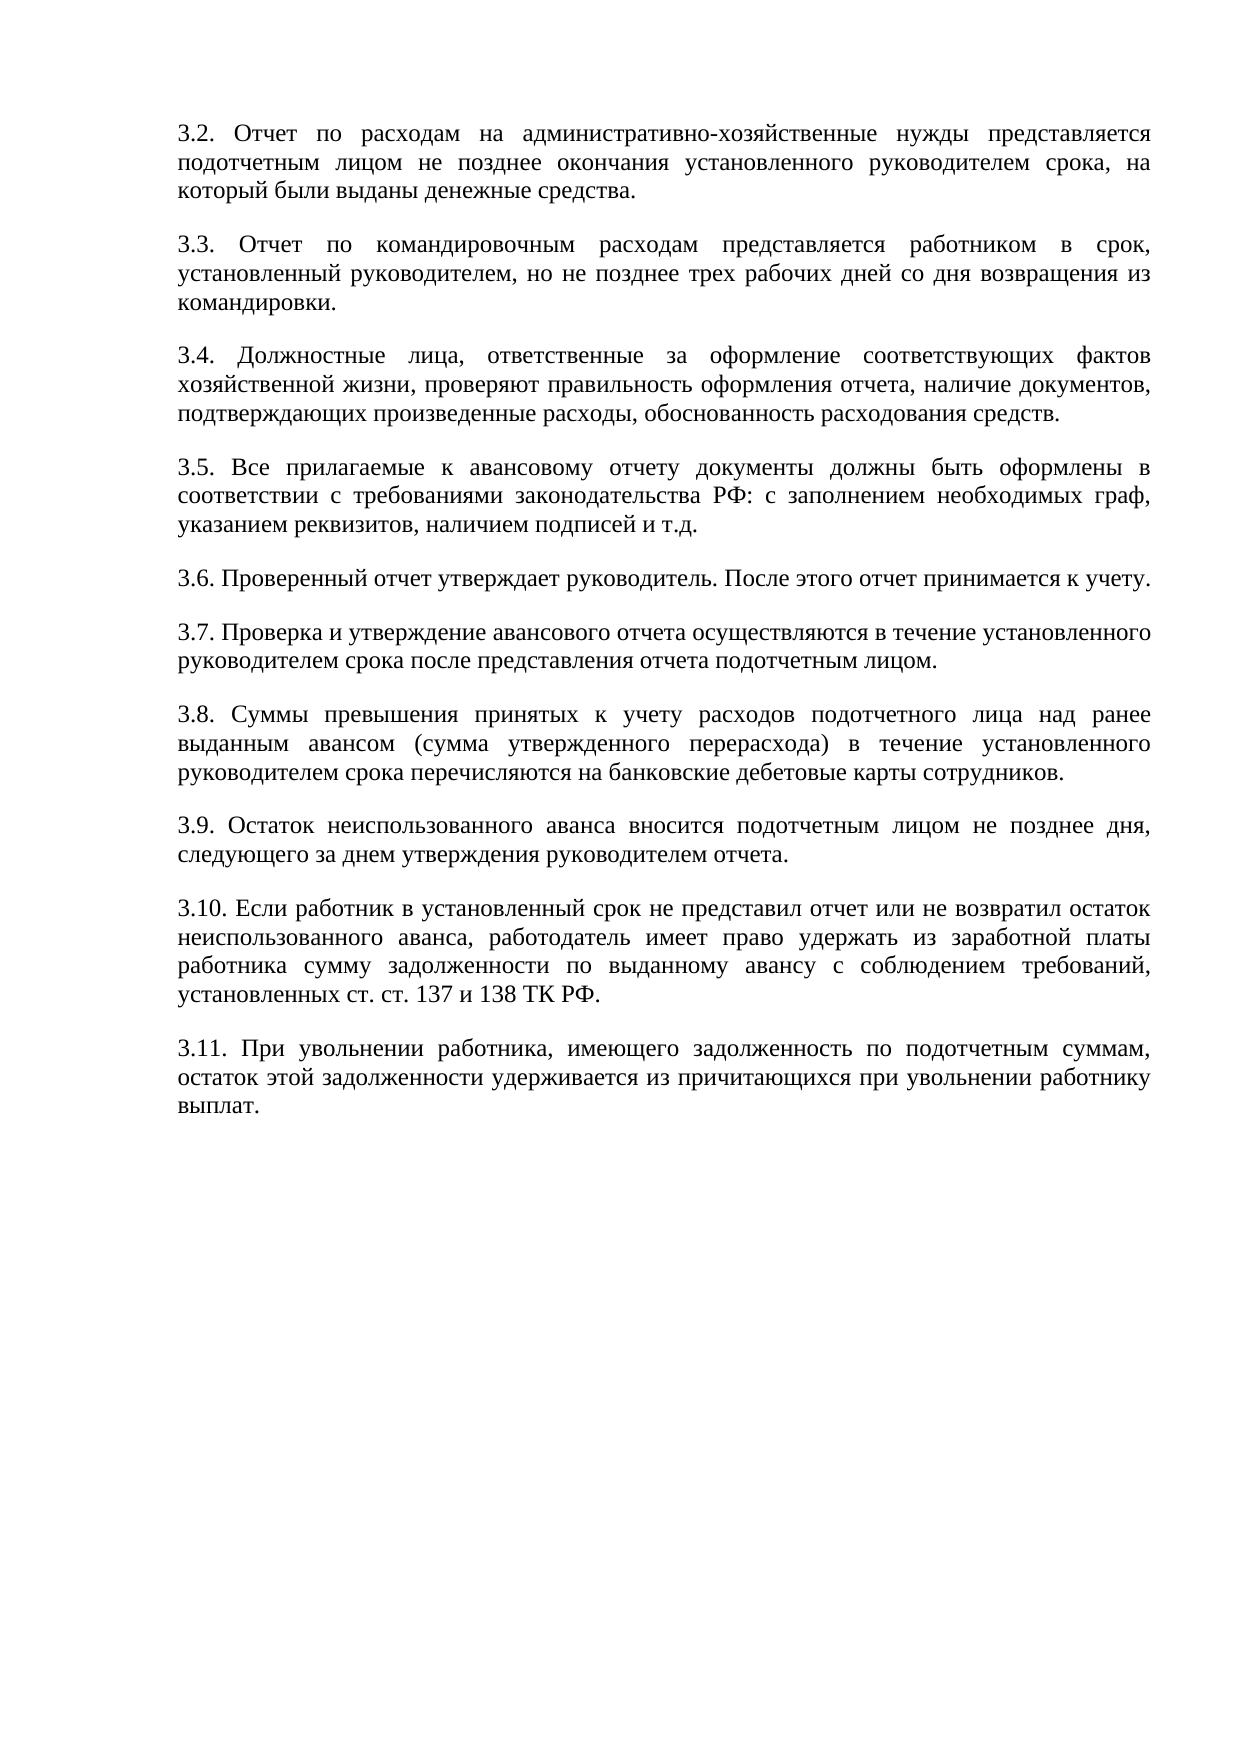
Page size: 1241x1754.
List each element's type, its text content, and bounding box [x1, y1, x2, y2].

text 3.9. Остаток неиспользованного аванса вносится подотчетным лицом не позднее дня, следующего за днем утверждения руководителем отчета. [177, 811, 1152, 868]
text 3.8. Суммы превышения принятых к учету расходов подотчетного лица над ранее выданным авансом (сумма утвержденного перерасхода) в течение установленного руководителем срока перечисляются на банковские дебетовые карты сотрудников. [177, 699, 1152, 786]
text 3.6. Проверенный отчет утверждает руководитель. После этого отчет принимается к учету. [177, 563, 1152, 592]
text 3.10. Если работник в установленный срок не представил отчет или не возвратил остаток неиспользованного аванса, работодатель имеет право удержать из заработной платы работника сумму задолженности по выданному авансу с соблюдением требований, установленных ст. ст. 137 и 138 ТК РФ. [177, 893, 1152, 1008]
text 3.2. Отчет по расходам на административно-хозяйственные нужды представляется подотчетным лицом не позднее окончания установленного руководителем срока, на который были выданы денежные средства. [177, 118, 1152, 204]
text 3.5. Все прилагаемые к авансовому отчету документы должны быть оформлены в соответствии с требованиями законодательства РФ: с заполнением необходимых граф, указанием реквизитов, наличием подписей и т.д. [177, 452, 1152, 538]
text 3.4. Должностные лица, ответственные за оформление соответствующих фактов хозяйственной жизни, проверяют правильность оформления отчета, наличие документов, подтверждающих произведенные расходы, обоснованность расходования средств. [177, 341, 1152, 427]
text 3.11. При увольнении работника, имеющего задолженность по подотчетным суммам, остаток этой задолженности удерживается из причитающихся при увольнении работнику выплат. [177, 1033, 1152, 1119]
text 3.3. Отчет по командировочным расходам представляется работником в срок, установленный руководителем, но не позднее трех рабочих дней со дня возвращения из командировки. [177, 229, 1152, 316]
text 3.7. Проверка и утверждение авансового отчета осуществляются в течение установленного руководителем срока после представления отчета подотчетным лицом. [177, 617, 1152, 674]
